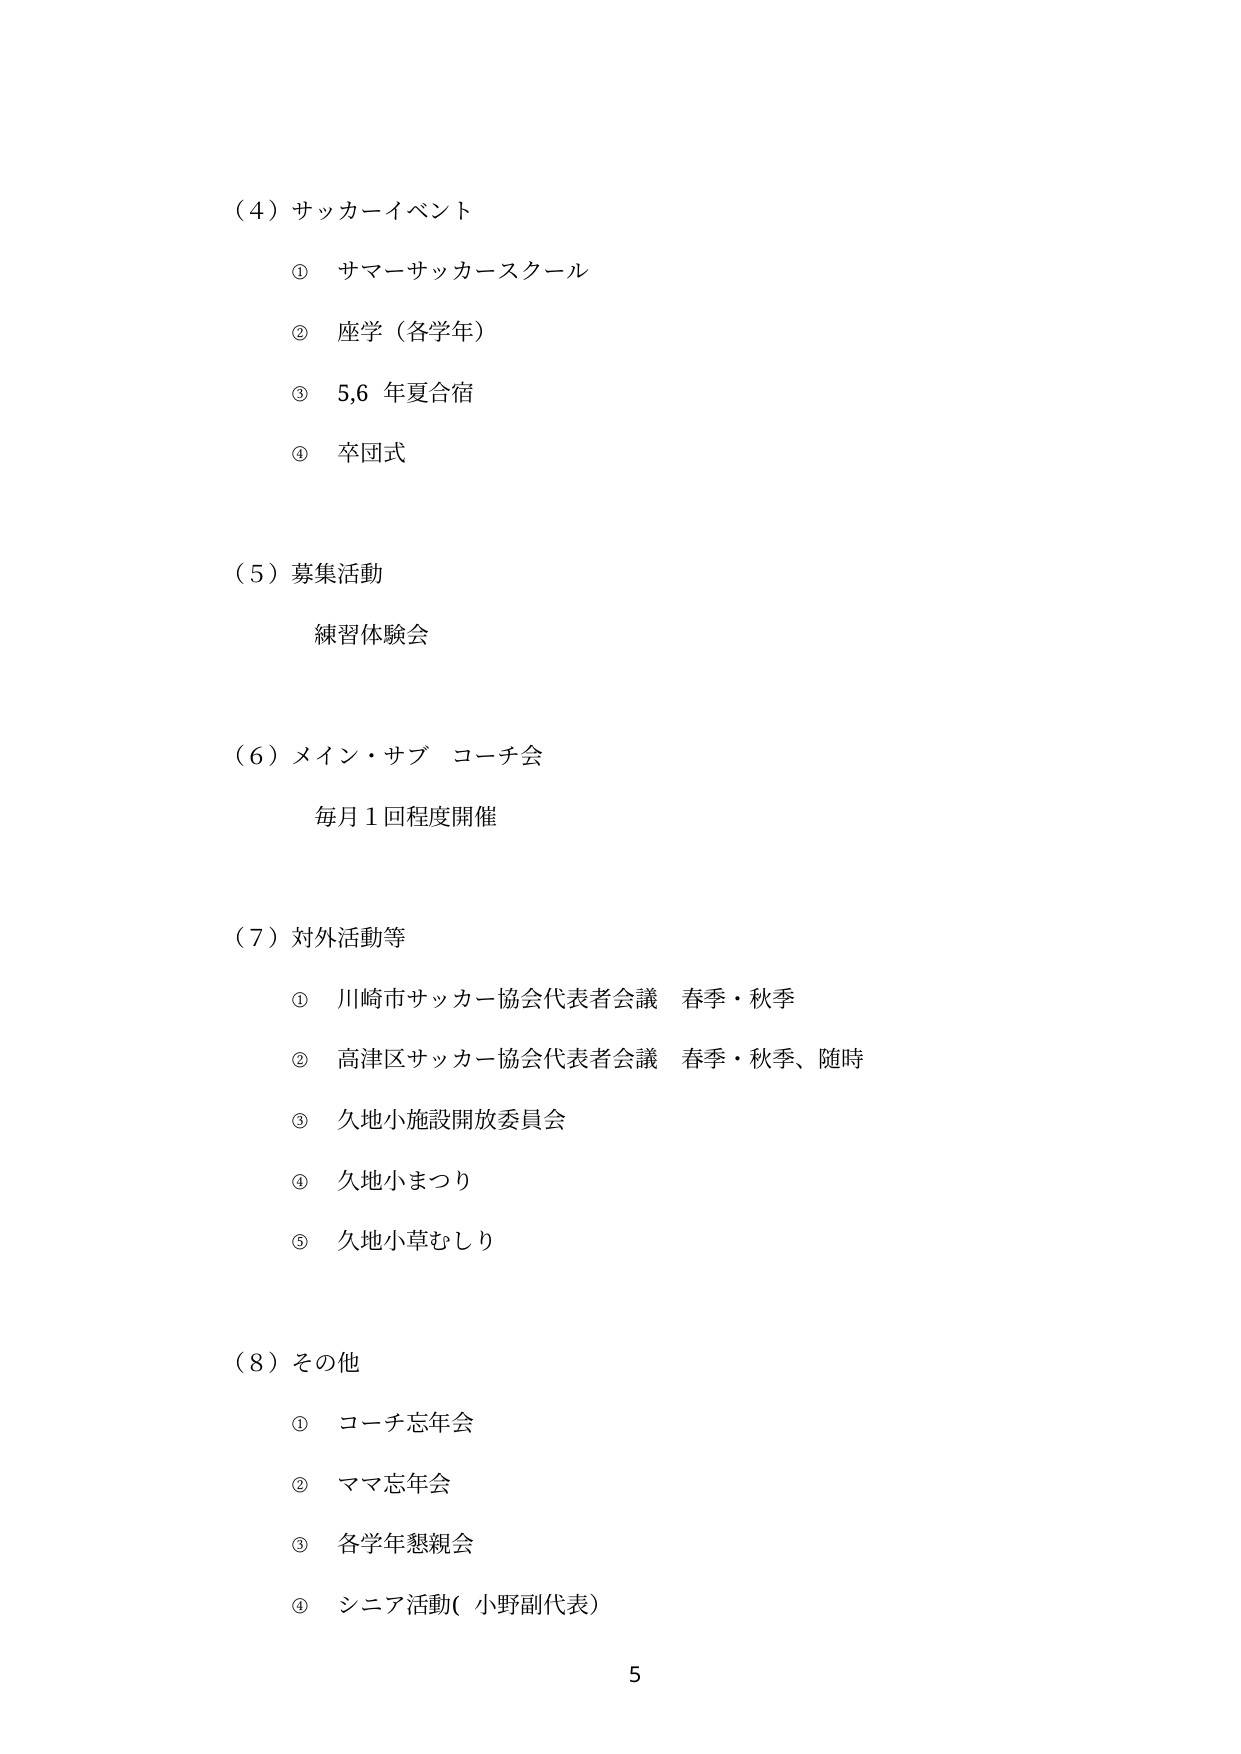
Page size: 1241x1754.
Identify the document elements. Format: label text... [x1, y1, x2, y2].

list サマーサッカースクール [279, 239, 1116, 300]
list 各学年懇親会 [279, 1513, 1116, 1573]
text （８）その他 [212, 1331, 1116, 1391]
list 久地小草むしり [279, 1209, 1116, 1270]
list 川崎市サッカー協会代表者会議 春季・秋季 [279, 967, 1116, 1028]
list 5,6年夏合宿 [279, 361, 1116, 421]
text 毎月１回程度開催 [301, 785, 1116, 846]
list 久地小施設開放委員会 [279, 1088, 1116, 1149]
text （７）対外活動等 [212, 906, 1116, 967]
list 座学（各学年） [279, 300, 1116, 361]
list シニア活動(小野副代表） [279, 1573, 1116, 1634]
list コーチ忘年会 [279, 1391, 1116, 1452]
list 卒団式 [279, 421, 1116, 482]
text （４）サッカーイベント [212, 179, 1116, 239]
list 久地小まつり [279, 1149, 1116, 1209]
list 高津区サッカー協会代表者会議 春季・秋季、随時 [279, 1028, 1116, 1088]
text （６）メイン・サブ コーチ会 [212, 724, 1116, 785]
text （５）募集活動 [212, 543, 1116, 603]
text 練習体験会 [301, 603, 1116, 664]
list ママ忘年会 [279, 1452, 1116, 1513]
